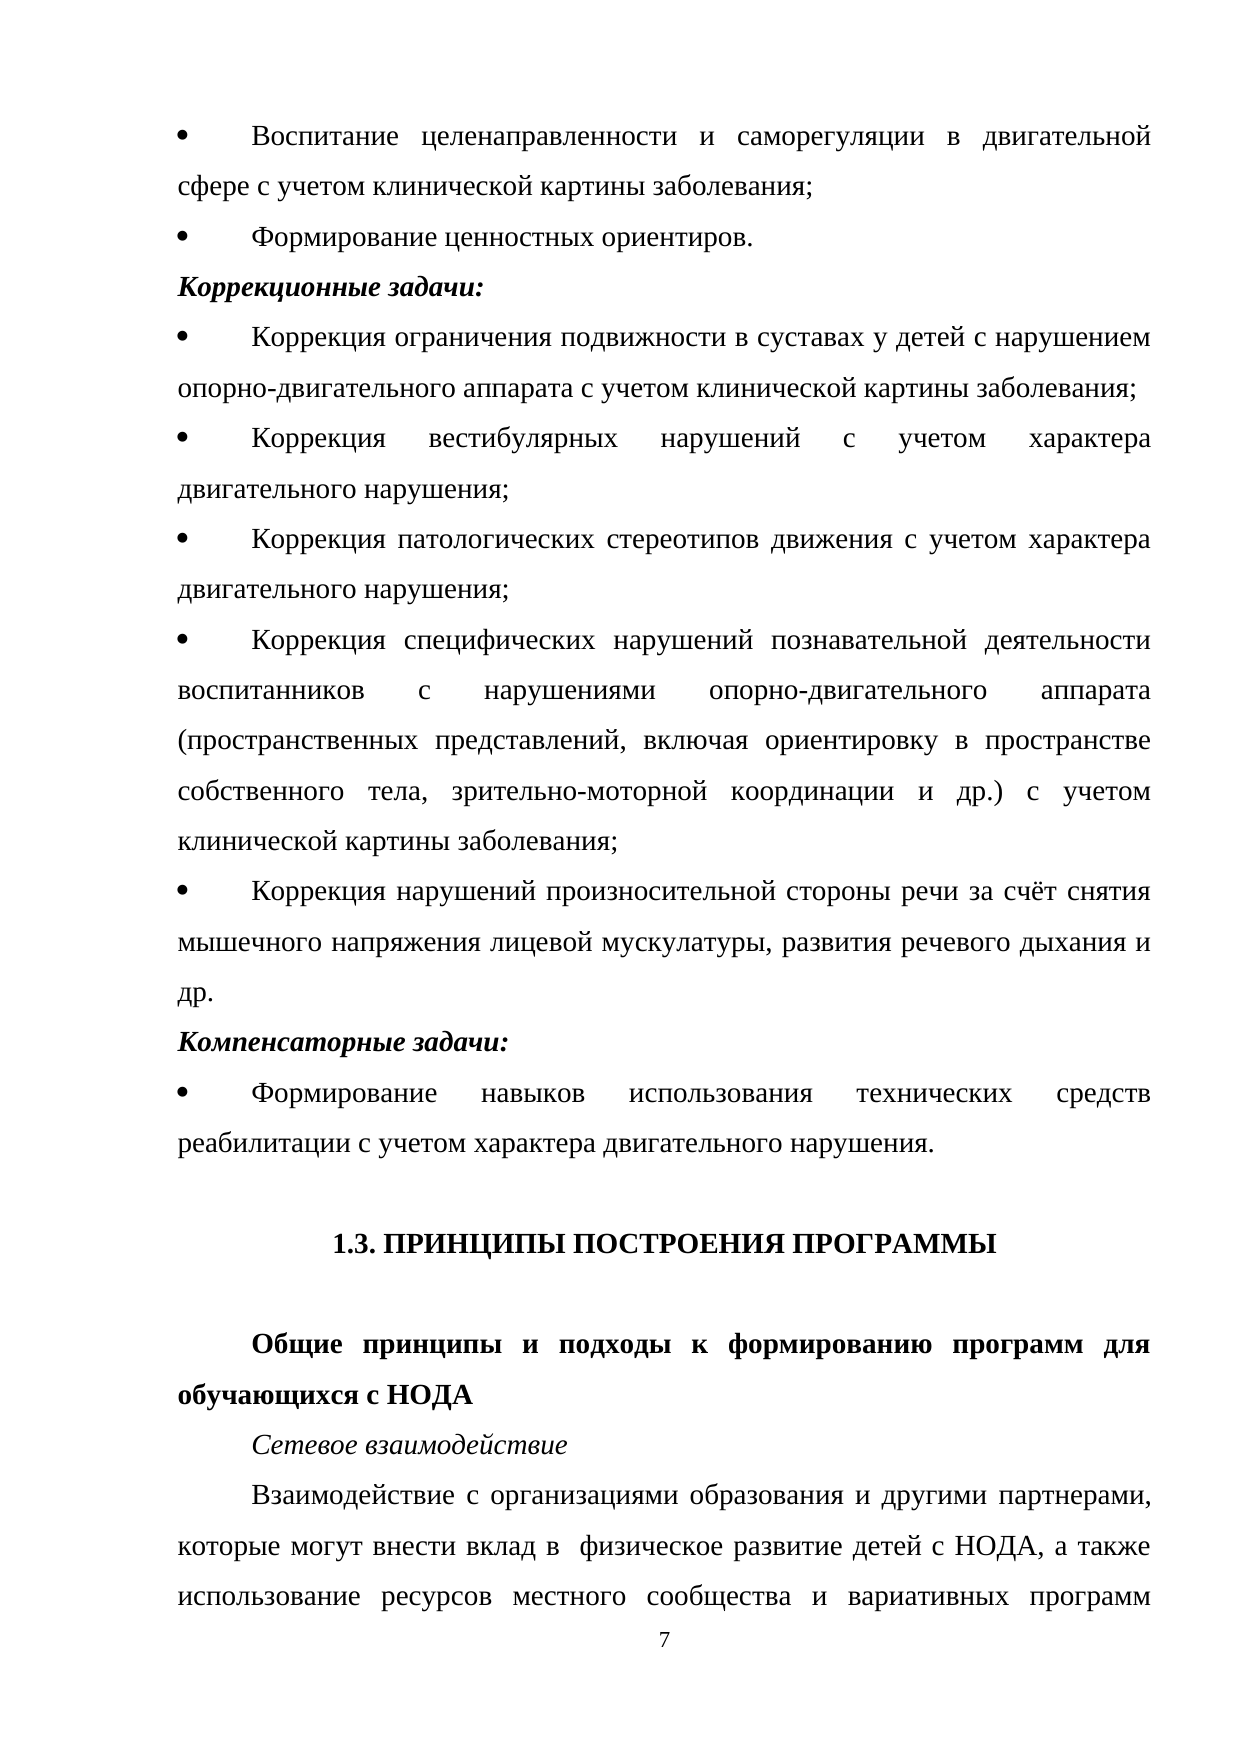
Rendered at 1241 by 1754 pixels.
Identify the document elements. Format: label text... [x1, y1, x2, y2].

list Формирование навыков использования технических средств реабилитации с учетом характера двигательного нарушения. [177, 1075, 1152, 1159]
list Коррекция вестибулярных нарушений с учетом характера двигательного нарушения; [177, 420, 1152, 504]
list Коррекция нарушений произносительной стороны речи за счёт снятия мышечного напряжения лицевой мускулатуры, развития речевого дыхания и др. [177, 873, 1152, 1008]
list Коррекция ограничения подвижности в суставах у детей с нарушением опорно-двигательного аппарата с учетом клинической картины заболевания; [177, 319, 1152, 403]
text Сетевое взаимодействие [177, 1427, 1152, 1461]
text Коррекционные задачи: [177, 269, 1152, 303]
list Коррекция специфических нарушений познавательной деятельности воспитанников с нарушениями опорно-двигательного аппарата (пространственных представлений, включая ориентировку в пространстве собственного тела, зрительно-моторной координации и др.) с учетом клинической картины заболевания; [177, 622, 1152, 857]
list Формирование ценностных ориентиров. [177, 219, 1152, 252]
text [177, 1477, 1152, 1612]
text Общие принципы и подходы к формированию программ для обучающихся с НОДА [177, 1326, 1152, 1410]
list Коррекция патологических стереотипов движения с учетом характера двигательного нарушения; [177, 521, 1152, 605]
text Компенсаторные задачи: [177, 1024, 1152, 1058]
list Воспитание целенаправленности и саморегуляции в двигательной сфере с учетом клинической картины заболевания; [177, 118, 1152, 202]
text 1.3. ПРИНЦИПЫ ПОСТРОЕНИЯ ПРОГРАММЫ [177, 1226, 1152, 1259]
